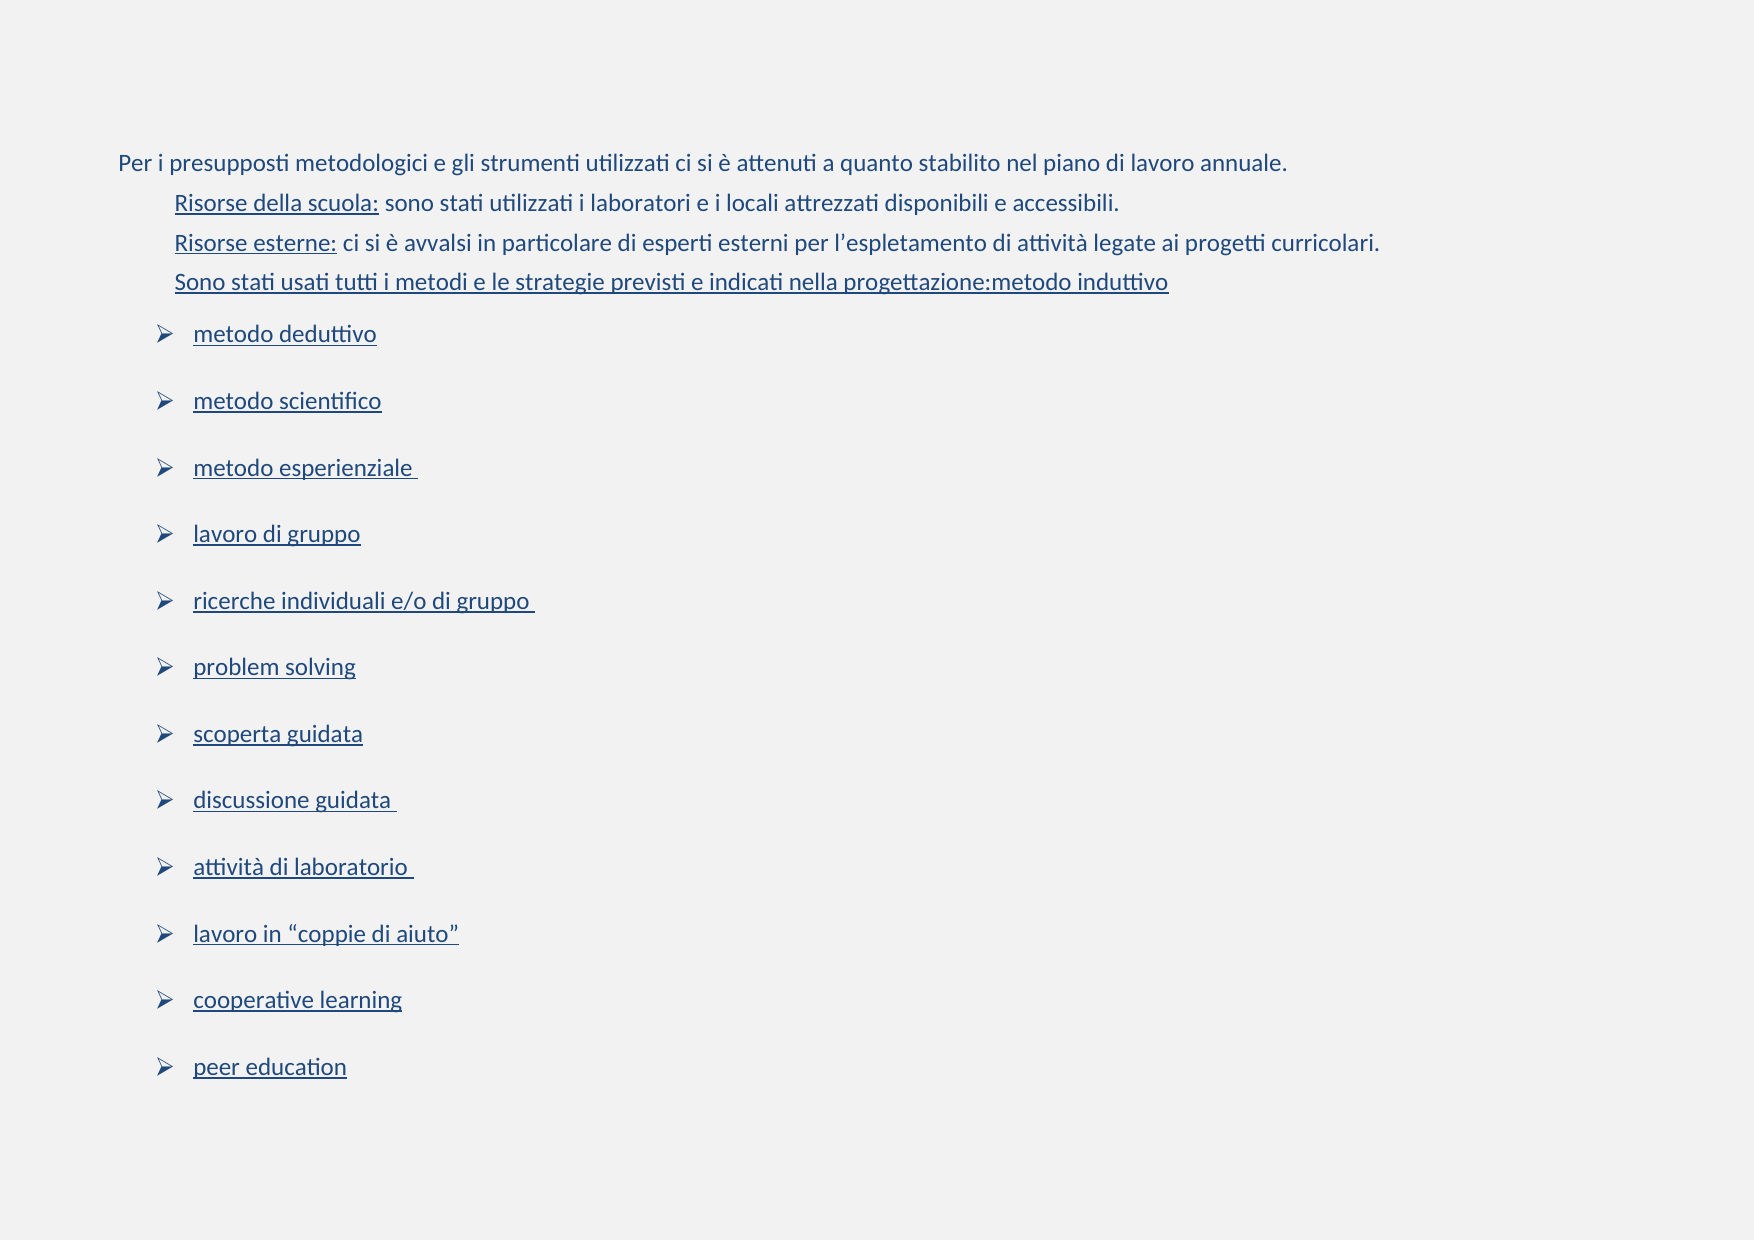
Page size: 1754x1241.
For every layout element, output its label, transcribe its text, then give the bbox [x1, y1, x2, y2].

text Risorse esterne: ci si è avvalsi in particolare di esperti esterni per l’espletamento di attività legate ai progetti curricolari. [174, 227, 1636, 257]
list problem solving [156, 639, 1636, 690]
text Per i presupposti metodologici e gli strumenti utilizzati ci si è attenuti a quanto stabilito nel piano di lavoro annuale. [118, 148, 1636, 178]
text Risorse della scuola: sono stati utilizzati i laboratori e i locali attrezzati disponibili e accessibili. [174, 187, 1636, 218]
list metodo esperienziale [156, 439, 1636, 490]
list attività di laboratorio [156, 838, 1636, 890]
list lavoro in “coppie di aiuto” [156, 905, 1636, 956]
list scoperta guidata [156, 705, 1636, 757]
list ricerche individuali e/o di gruppo [156, 572, 1636, 623]
list metodo scientifico [156, 372, 1636, 424]
list lavoro di gruppo [156, 506, 1636, 557]
list peer education [156, 1038, 1636, 1089]
list discussione guidata [156, 772, 1636, 823]
list metodo deduttivo [156, 306, 1636, 357]
text Sono stati usati tutti i metodi e le strategie previsti e indicati nella progettazione:metodo induttivo [174, 266, 1636, 297]
list cooperative learning [156, 972, 1636, 1023]
